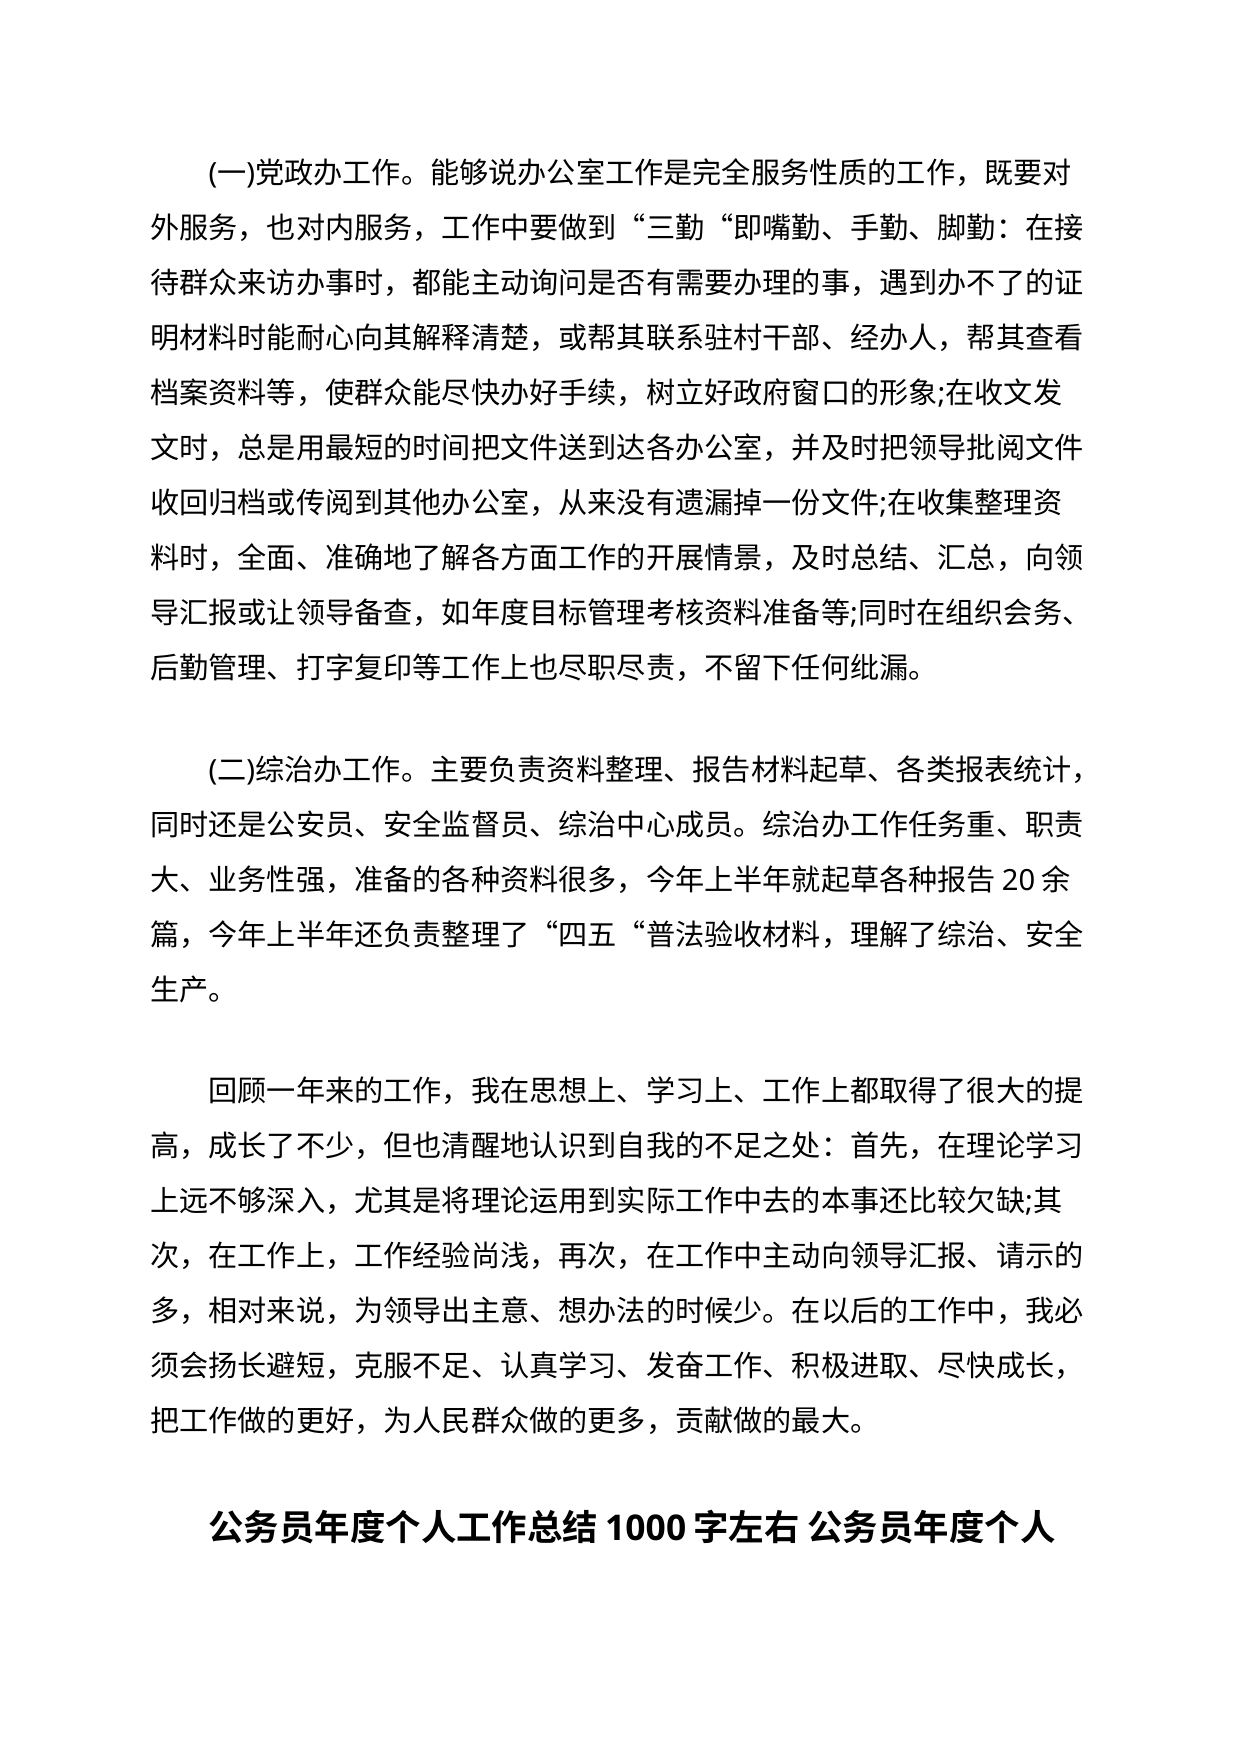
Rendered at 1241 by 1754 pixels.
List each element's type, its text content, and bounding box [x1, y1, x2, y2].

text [150, 1499, 1090, 1550]
text (一)党政办工作。能够说办公室工作是完全服务性质的工作，既要对外服务，也对内服务，工作中要做到“三勤“即嘴勤、手勤、脚勤：在接待群众来访办事时，都能主动询问是否有需要办理的事，遇到办不了的证明材料时能耐心向其解释清楚，或帮其联系驻村干部、经办人，帮其查看档案资料等，使群众能尽快办好手续，树立好政府窗口的形象;在收文发文时，总是用最短的时间把文件送到达各办公室，并及时把领导批阅文件收回归档或传阅到其他办公室，从来没有遗漏掉一份文件;在收集整理资料时，全面、准确地了解各方面工作的开展情景，及时总结、汇总，向领导汇报或让领导备查，如年度目标管理考核资料准备等;同时在组织会务、后勤管理、打字复印等工作上也尽职尽责，不留下任何纰漏。 [150, 150, 1090, 687]
text (二)综治办工作。主要负责资料整理、报告材料起草、各类报表统计，同时还是公安员、安全监督员、综治中心成员。综治办工作任务重、职责大、业务性强，准备的各种资料很多，今年上半年就起草各种报告20余篇，今年上半年还负责整理了“四五“普法验收材料，理解了综治、安全生产。 [150, 746, 1090, 1008]
text 回顾一年来的工作，我在思想上、学习上、工作上都取得了很大的提高，成长了不少，但也清醒地认识到自我的不足之处：首先，在理论学习上远不够深入，尤其是将理论运用到实际工作中去的本事还比较欠缺;其次，在工作上，工作经验尚浅，再次，在工作中主动向领导汇报、请示的多，相对来说，为领导出主意、想办法的时候少。在以后的工作中，我必须会扬长避短，克服不足、认真学习、发奋工作、积极进取、尽快成长，把工作做的更好，为人民群众做的更多，贡献做的最大。 [150, 1068, 1090, 1439]
